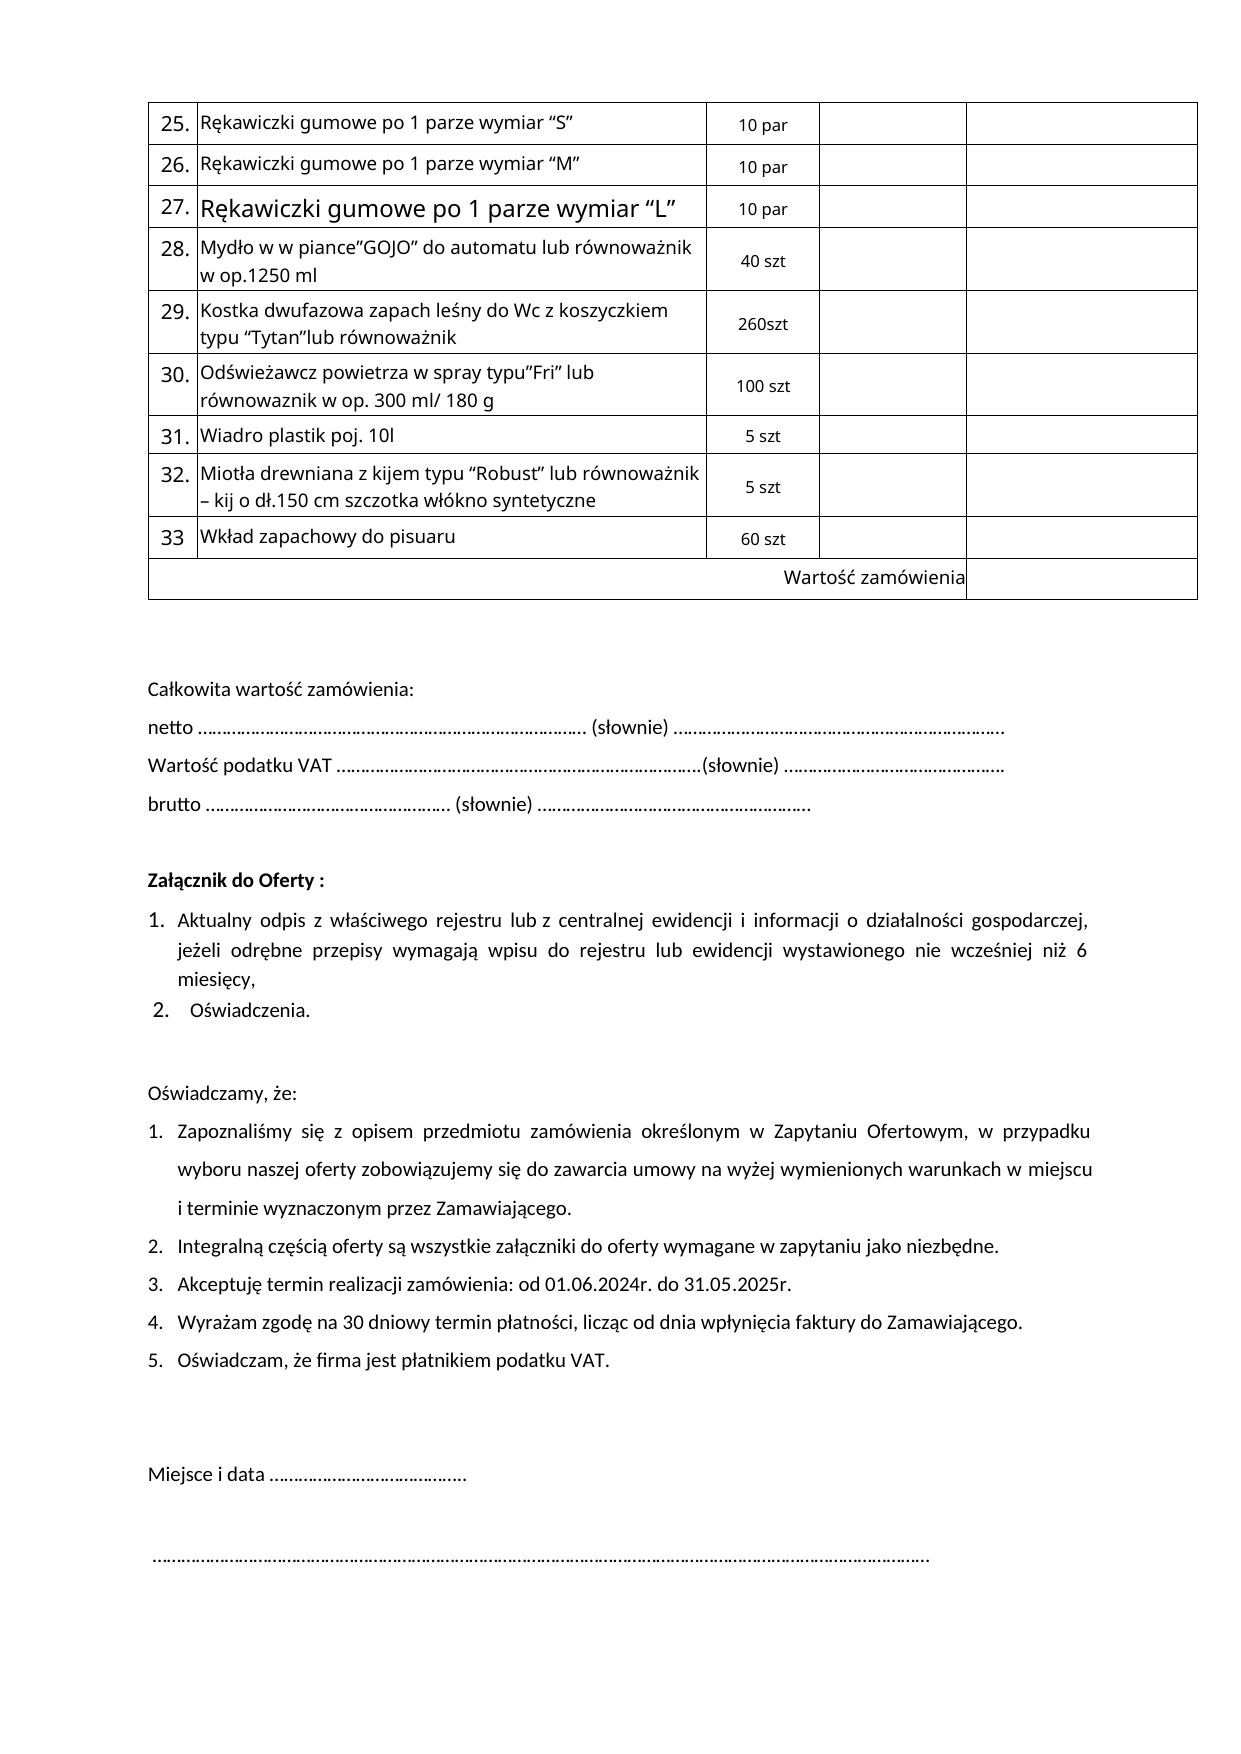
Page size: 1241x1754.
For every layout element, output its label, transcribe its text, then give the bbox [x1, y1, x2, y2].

table_cell Wartość zamówienia [149, 559, 966, 599]
text Wartość podatku VAT ………………………………………………………………….(słownie) ………………………………………. [148, 753, 1093, 778]
text Całkowita wartość zamówienia: [148, 676, 1093, 702]
table_cell [820, 103, 966, 143]
table_cell Miotła drewniana z kijem typu “Robust” lub równoważnik – kij o dł.150 cm szczotka włókno syntetyczne [198, 454, 706, 516]
text Miejsce i data ………………………………….. [148, 1462, 1093, 1487]
table_cell 25. [149, 103, 197, 143]
table_cell Rękawiczki gumowe po 1 parze wymiar “M” [198, 145, 706, 185]
table_cell Kostka dwufazowa zapach leśny do Wc z koszyczkiem typu “Tytan”lub równoważnik [198, 291, 706, 352]
table_cell 60 szt [707, 517, 819, 557]
list Akceptuję termin realizacji zamówienia: od 01.06.2024r. do 31.05.2025r. [148, 1271, 1093, 1296]
text brutto …………………………………………… (słownie) ………………………………………………… [148, 791, 1093, 816]
table_cell [967, 145, 1197, 185]
table_cell [967, 354, 1197, 415]
text Załącznik do Oferty : [148, 867, 1093, 892]
table_cell [820, 291, 966, 352]
table_cell 10 par [707, 186, 819, 227]
table_cell 33 [149, 517, 197, 557]
table_cell [967, 517, 1197, 557]
table_cell 5 szt [707, 454, 819, 516]
table_cell [967, 228, 1197, 290]
table_cell [967, 186, 1197, 227]
text Oświadczamy, że: [148, 1080, 1093, 1106]
table_cell [820, 416, 966, 453]
table_cell [820, 186, 966, 227]
table_cell [967, 291, 1197, 352]
table_cell 29. [149, 291, 197, 352]
table_cell 32. [149, 454, 197, 516]
table_cell 10 par [707, 145, 819, 185]
table_cell [820, 517, 966, 557]
list Integralną częścią oferty są wszystkie załączniki do oferty wymagane w zapytaniu jako niezbędne. [148, 1233, 1093, 1258]
table_cell 31. [149, 416, 197, 453]
table_cell Wkład zapachowy do pisuaru [198, 517, 706, 557]
table_cell Rękawiczki gumowe po 1 parze wymiar “L” [198, 186, 706, 227]
table_cell [820, 454, 966, 516]
list Aktualny odpis z właściwego rejestru lub z centralnej ewidencji i informacji o działalności gospodarczej, jeżeli odrębne przepisy wymagają wpisu do rejestru lub ewidencji wystawionego nie wcześniej niż 6 miesięcy, [148, 905, 1089, 991]
table_cell Wiadro plastik poj. 10l [198, 416, 706, 453]
table_cell Rękawiczki gumowe po 1 parze wymiar “S” [198, 103, 706, 143]
table_cell 26. [149, 145, 197, 185]
table_cell [967, 454, 1197, 516]
table_cell 260szt [707, 291, 819, 352]
table_cell 40 szt [707, 228, 819, 290]
table_cell Odświeżawcz powietrza w spray typu”Fri” lub równowaznik w op. 300 ml/ 180 g [198, 354, 706, 415]
list Wyrażam zgodę na 30 dniowy termin płatności, licząc od dnia wpłynięcia faktury do Zamawiającego. [148, 1309, 1093, 1334]
table_cell [820, 145, 966, 185]
table_cell 5 szt [707, 416, 819, 453]
table_cell [967, 103, 1197, 143]
table_cell [967, 416, 1197, 453]
list Zapoznaliśmy się z opisem przedmiotu zamówienia określonym w Zapytaniu Ofertowym, w przypadku wyboru naszej oferty zobowiązujemy się do zawarcia umowy na wyżej wymienionych warunkach w miejscu i terminie wyznaczonym przez Zamawiającego. [148, 1118, 1093, 1220]
table_cell 27. [149, 186, 197, 227]
text netto ……………………………………………………………………… (słownie) …………………………………………………………… [148, 714, 1093, 740]
text ……………………………………………………………………………………………………………………………………………… [148, 1542, 1093, 1567]
list Oświadczam, że firma jest płatnikiem podatku VAT. [148, 1347, 1093, 1373]
list Oświadczenia. [152, 995, 1089, 1023]
table_cell 10 par [707, 103, 819, 143]
table_cell 30. [149, 354, 197, 415]
table_cell Mydło w w piance”GOJO” do automatu lub równoważnik w op.1250 ml [198, 228, 706, 290]
table_cell [820, 354, 966, 415]
table_cell 100 szt [707, 354, 819, 415]
table_cell 28. [149, 228, 197, 290]
table_cell [820, 228, 966, 290]
table_cell [967, 559, 1197, 599]
